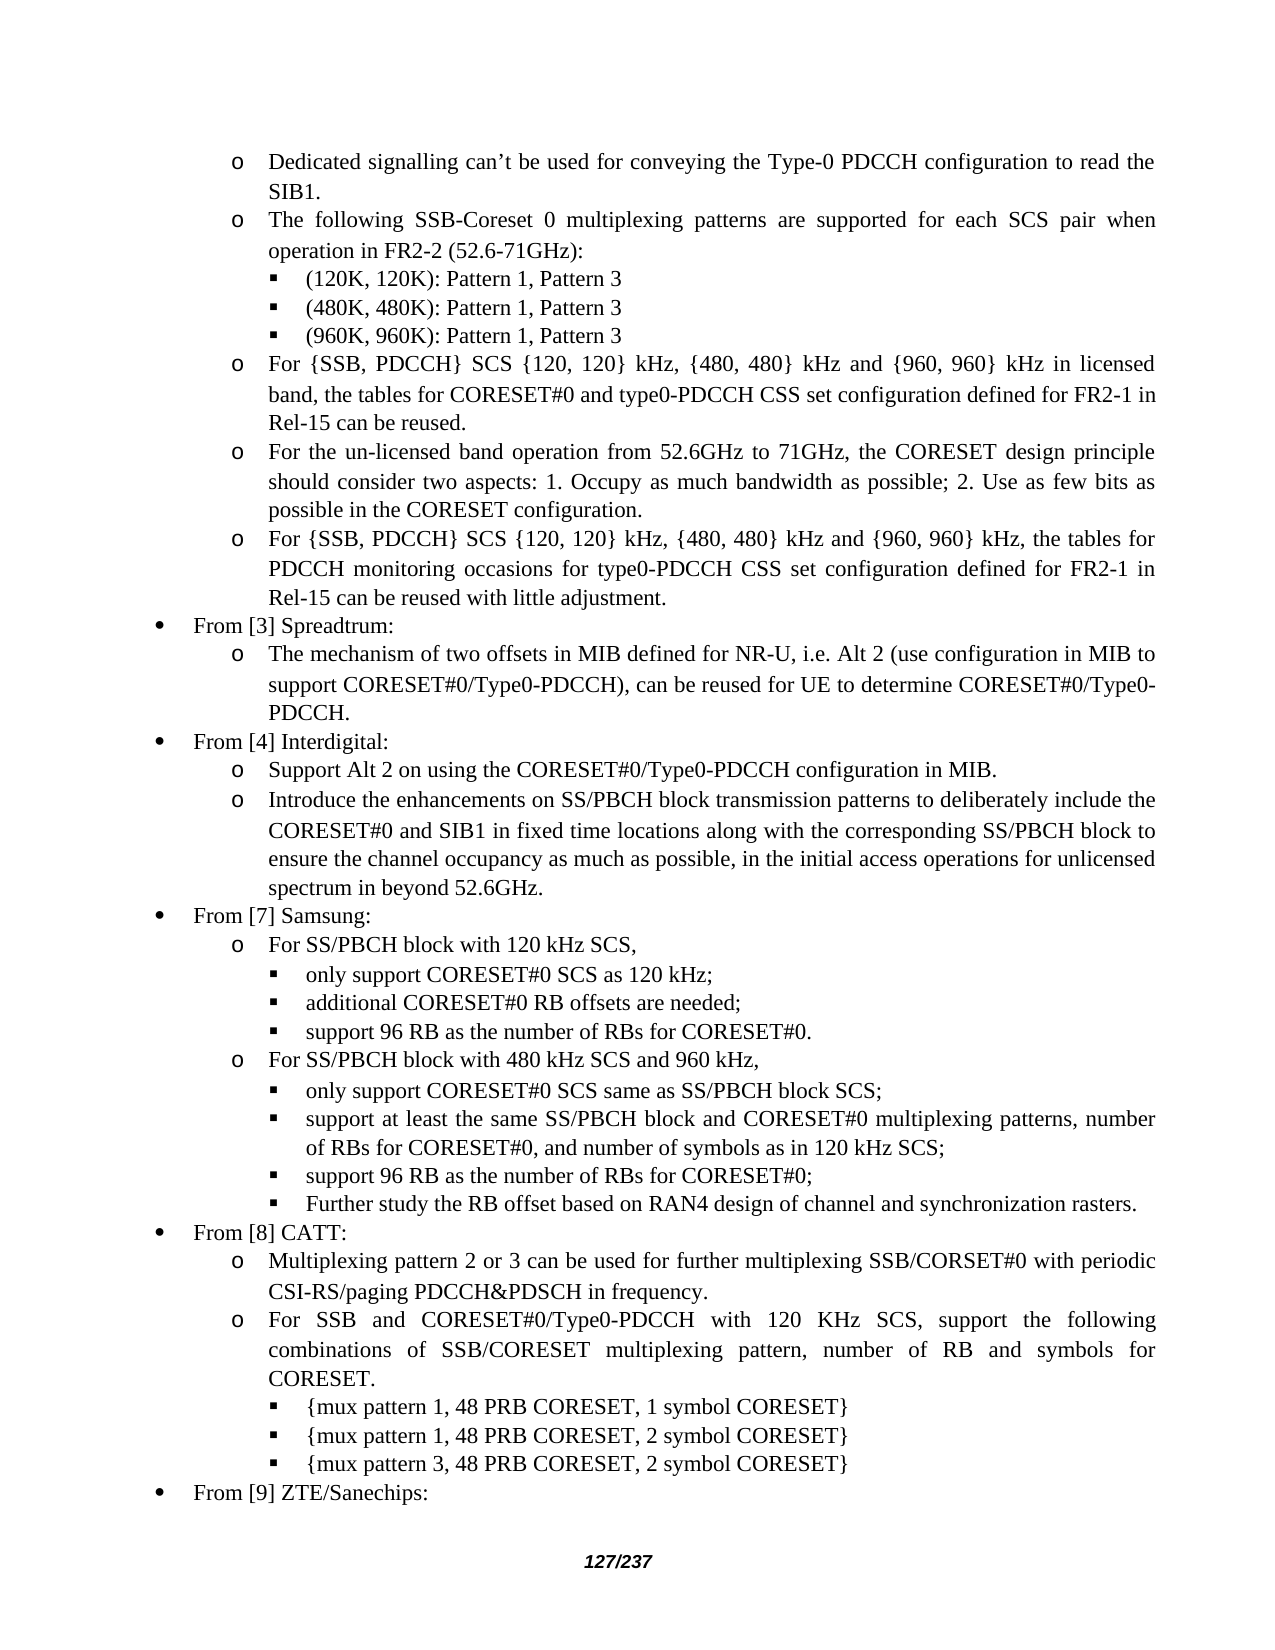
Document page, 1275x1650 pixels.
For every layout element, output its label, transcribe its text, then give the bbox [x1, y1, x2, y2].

list Multiplexing pattern 2 or 3 can be used for further multiplexing SSB/CORSET#0 with periodic CSI-RS/paging PDCCH&PDSCH in frequency. [231, 1247, 1157, 1304]
list {mux pattern 1, 48 PRB CORESET, 1 symbol CORESET} [268, 1393, 1157, 1420]
list {mux pattern 3, 48 PRB CORESET, 2 symbol CORESET} [268, 1450, 1157, 1477]
list The mechanism of two offsets in MIB defined for NR-U, i.e. Alt 2 (use configuration in MIB to support CORESET#0/Type0-PDCCH), can be reused for UE to determine CORESET#0/Type0-PDCCH. [231, 641, 1157, 726]
list For {SSB, PDCCH} SCS {120, 120} kHz, {480, 480} kHz and {960, 960} kHz in licensed band, the tables for CORESET#0 and type0-PDCCH CSS set configuration defined for FR2-1 in Rel-15 can be reused. [231, 351, 1157, 436]
list additional CORESET#0 RB offsets are needed; [268, 989, 1157, 1016]
list Introduce the enhancements on SS/PBCH block transmission patterns to deliberately include the CORESET#0 and SIB1 in fixed time locations along with the corresponding SS/PBCH block to ensure the channel occupancy as much as possible, in the initial access operations for unlicensed spectrum in beyond 52.6GHz. [231, 787, 1157, 900]
list From [3] Spreadtrum: [156, 612, 1157, 638]
list {mux pattern 1, 48 PRB CORESET, 2 symbol CORESET} [268, 1422, 1157, 1448]
list support 96 RB as the number of RBs for CORESET#0; [268, 1162, 1157, 1188]
list Further study the RB offset based on RAN4 design of channel and synchronization rasters. [268, 1191, 1157, 1217]
list The following SSB-Coreset 0 multiplexing patterns are supported for each SCS pair when operation in FR2-2 (52.6-71GHz): [231, 206, 1157, 263]
list Dedicated signalling can’t be used for conveying the Type-0 PDCCH configuration to read the SIB1. [231, 148, 1157, 204]
list For {SSB, PDCCH} SCS {120, 120} kHz, {480, 480} kHz and {960, 960} kHz, the tables for PDCCH monitoring occasions for type0-PDCCH CSS set configuration defined for FR2-1 in Rel-15 can be reused with little adjustment. [231, 525, 1157, 610]
list From [9] ZTE/Sanechips: [156, 1479, 1157, 1505]
list only support CORESET#0 SCS same as SS/PBCH block SCS; [268, 1077, 1157, 1103]
list Support Alt 2 on using the CORESET#0/Type0-PDCCH configuration in MIB. [231, 756, 1157, 784]
list From [7] Samsung: [156, 902, 1157, 928]
list support at least the same SS/PBCH block and CORESET#0 multiplexing patterns, number of RBs for CORESET#0, and number of symbols as in 120 kHz SCS; [268, 1105, 1157, 1160]
list support 96 RB as the number of RBs for CORESET#0. [268, 1018, 1157, 1044]
list (480K, 480K): Pattern 1, Pattern 3 [268, 294, 1157, 320]
list (960K, 960K): Pattern 1, Pattern 3 [268, 322, 1157, 348]
list From [8] CATT: [156, 1219, 1157, 1245]
list For the un-licensed band operation from 52.6GHz to 71GHz, the CORESET design principle should consider two aspects: 1. Occupy as much bandwidth as possible; 2. Use as few bits as possible in the CORESET configuration. [231, 438, 1157, 523]
list From [4] Interdigital: [156, 728, 1157, 754]
list For SSB and CORESET#0/Type0-PDCCH with 120 KHz SCS, support the following combinations of SSB/CORESET multiplexing pattern, number of RB and symbols for CORESET. [231, 1306, 1157, 1391]
list (120K, 120K): Pattern 1, Pattern 3 [268, 265, 1157, 292]
list only support CORESET#0 SCS as 120 kHz; [268, 961, 1157, 987]
list For SS/PBCH block with 120 kHz SCS, [231, 931, 1157, 959]
list For SS/PBCH block with 480 kHz SCS and 960 kHz, [231, 1046, 1157, 1074]
